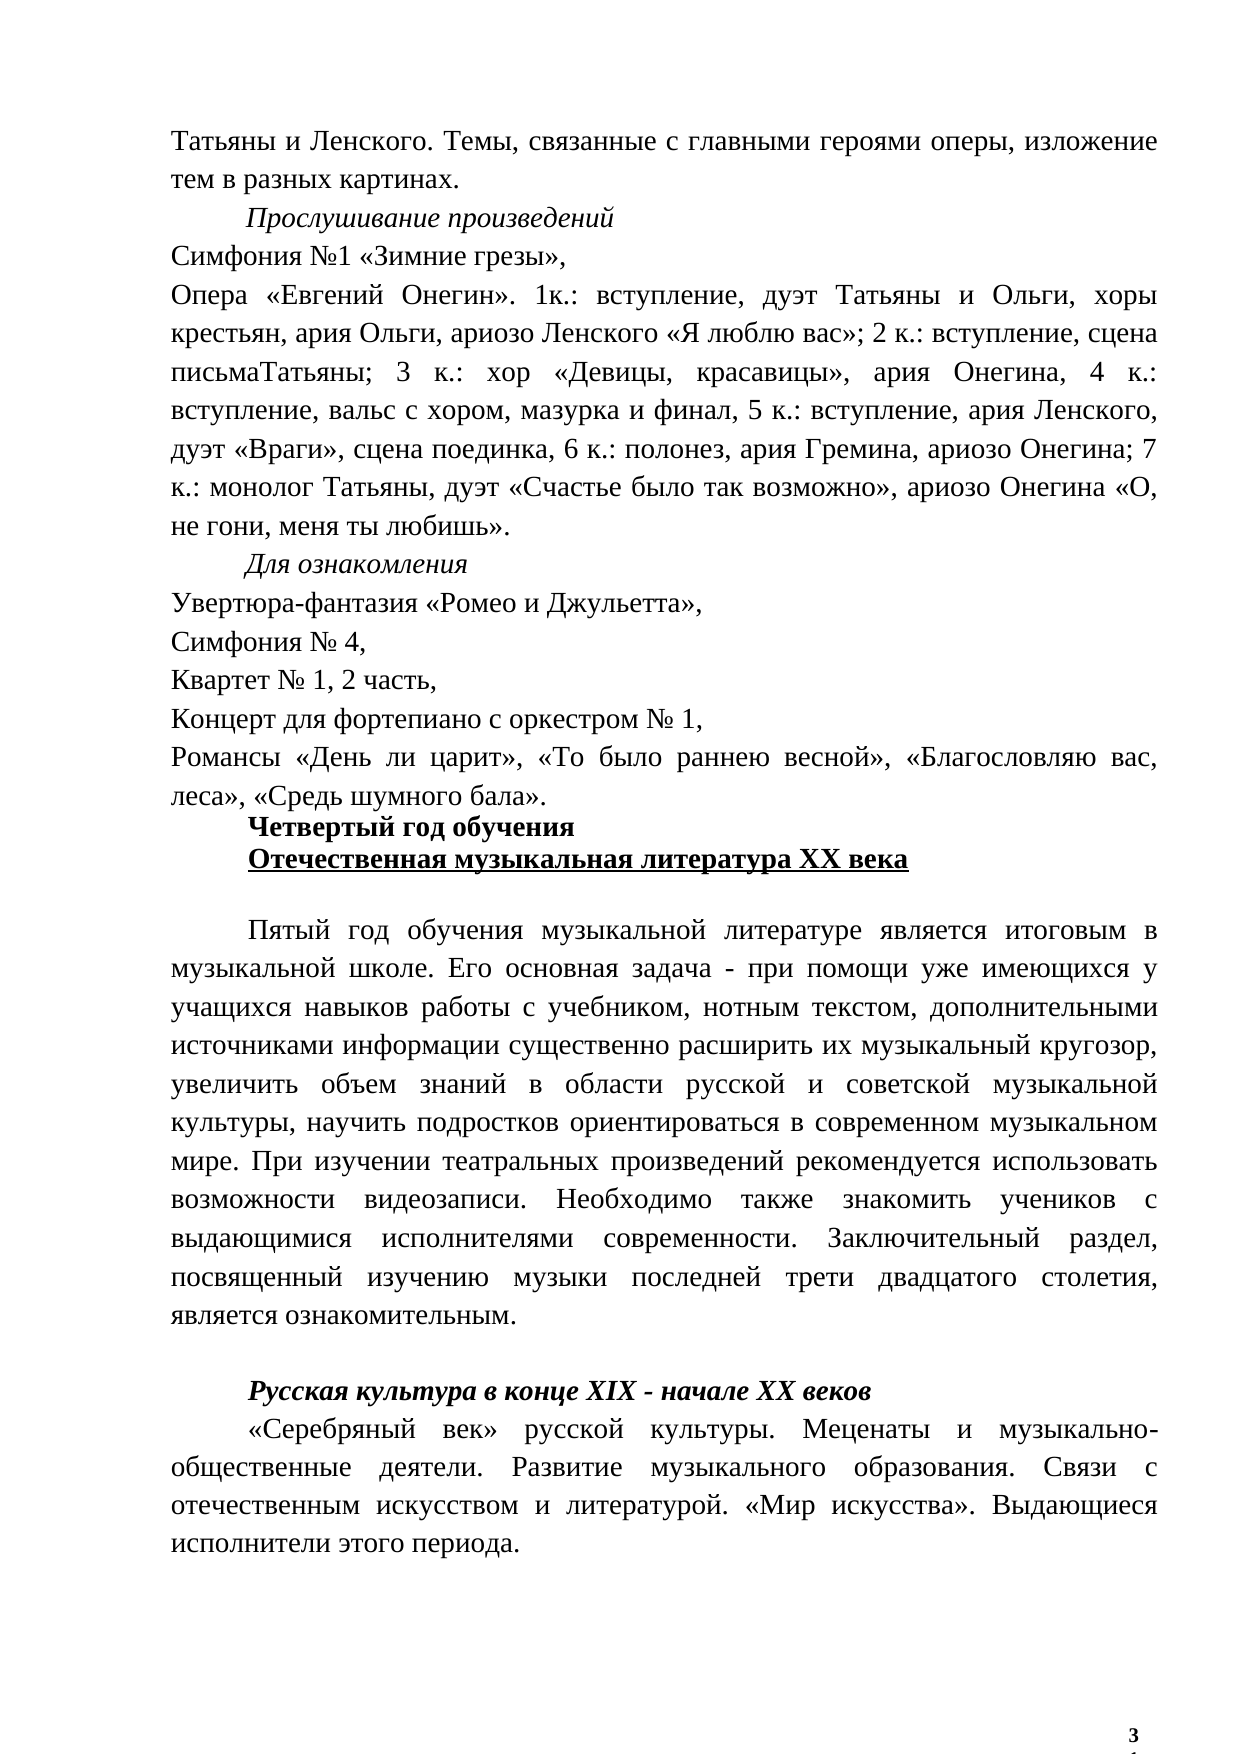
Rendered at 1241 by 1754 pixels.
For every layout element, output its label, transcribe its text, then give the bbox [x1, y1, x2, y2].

text Четвертый год обучения [171, 813, 1158, 842]
text Русская культура в конце XIX - начале XX веков [171, 1370, 1158, 1408]
text Для ознакомления [171, 543, 1158, 582]
text Опера «Евгений Онегин». 1к.: вступление, дуэт Татьяны и Ольги, хоры крестьян, ария Ольги, ариозо Ленского «Я люблю вас»; 2 к.: вступление, сцена письмаТатьяны; 3 к.: хор «Девицы, красавицы», ария Онегина, 4 к.: вступление, вальс с хором, мазурка и финал, 5 к.: вступление, ария Ленского, дуэт «Враги», сцена поединка, 6 к.: полонез, ария Гремина, ариозо Онегина; 7 к.: монолог Татьяны, дуэт «Счастье было так возможно», ариозо Онегина «О, не гони, меня ты любишь». [171, 273, 1158, 543]
text Увертюра-фантазия «Ромео и Джульетта», [171, 582, 1158, 620]
text Прослушивание произведений Симфония №1 «Зимние грезы», [171, 196, 623, 273]
text Романсы «День ли царит», «То было раннею весной», «Благословляю вас, леса», «Средь шумного бала». [171, 736, 1158, 813]
text Концерт для фортепиано с оркестром № 1, [171, 697, 1158, 736]
text Квартет № 1, 2 часть, [171, 659, 1158, 697]
text «Серебряный век» русской культуры. Меценаты и музыкальнообщественные деятели. Развитие музыкального образования. Связи с отечественным искусством и литературой. «Мир искусства». Выдающиеся исполнители этого периода. [171, 1408, 1158, 1560]
text Отечественная музыкальная литература ХХ века [171, 845, 1158, 874]
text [171, 119, 1158, 196]
text Пятый год обучения музыкальной литературе является итоговым в музыкальной школе. Его основная задача - при помощи уже имеющихся у учащихся навыков работы с учебником, нотным текстом, дополнительными источниками информации существенно расширить их музыкальный кругозор, увеличить объем знаний в области русской и советской музыкальной культуры, научить подростков ориентироваться в современном музыкальном мире. При изучении театральных произведений рекомендуется использовать возможности видеозаписи. Необходимо также знакомить учеников с выдающимися исполнителями современности. Заключительный раздел, посвященный изучению музыки последней трети двадцатого столетия, является ознакомительным. [171, 908, 1158, 1332]
text Симфония № 4, [171, 620, 1158, 659]
